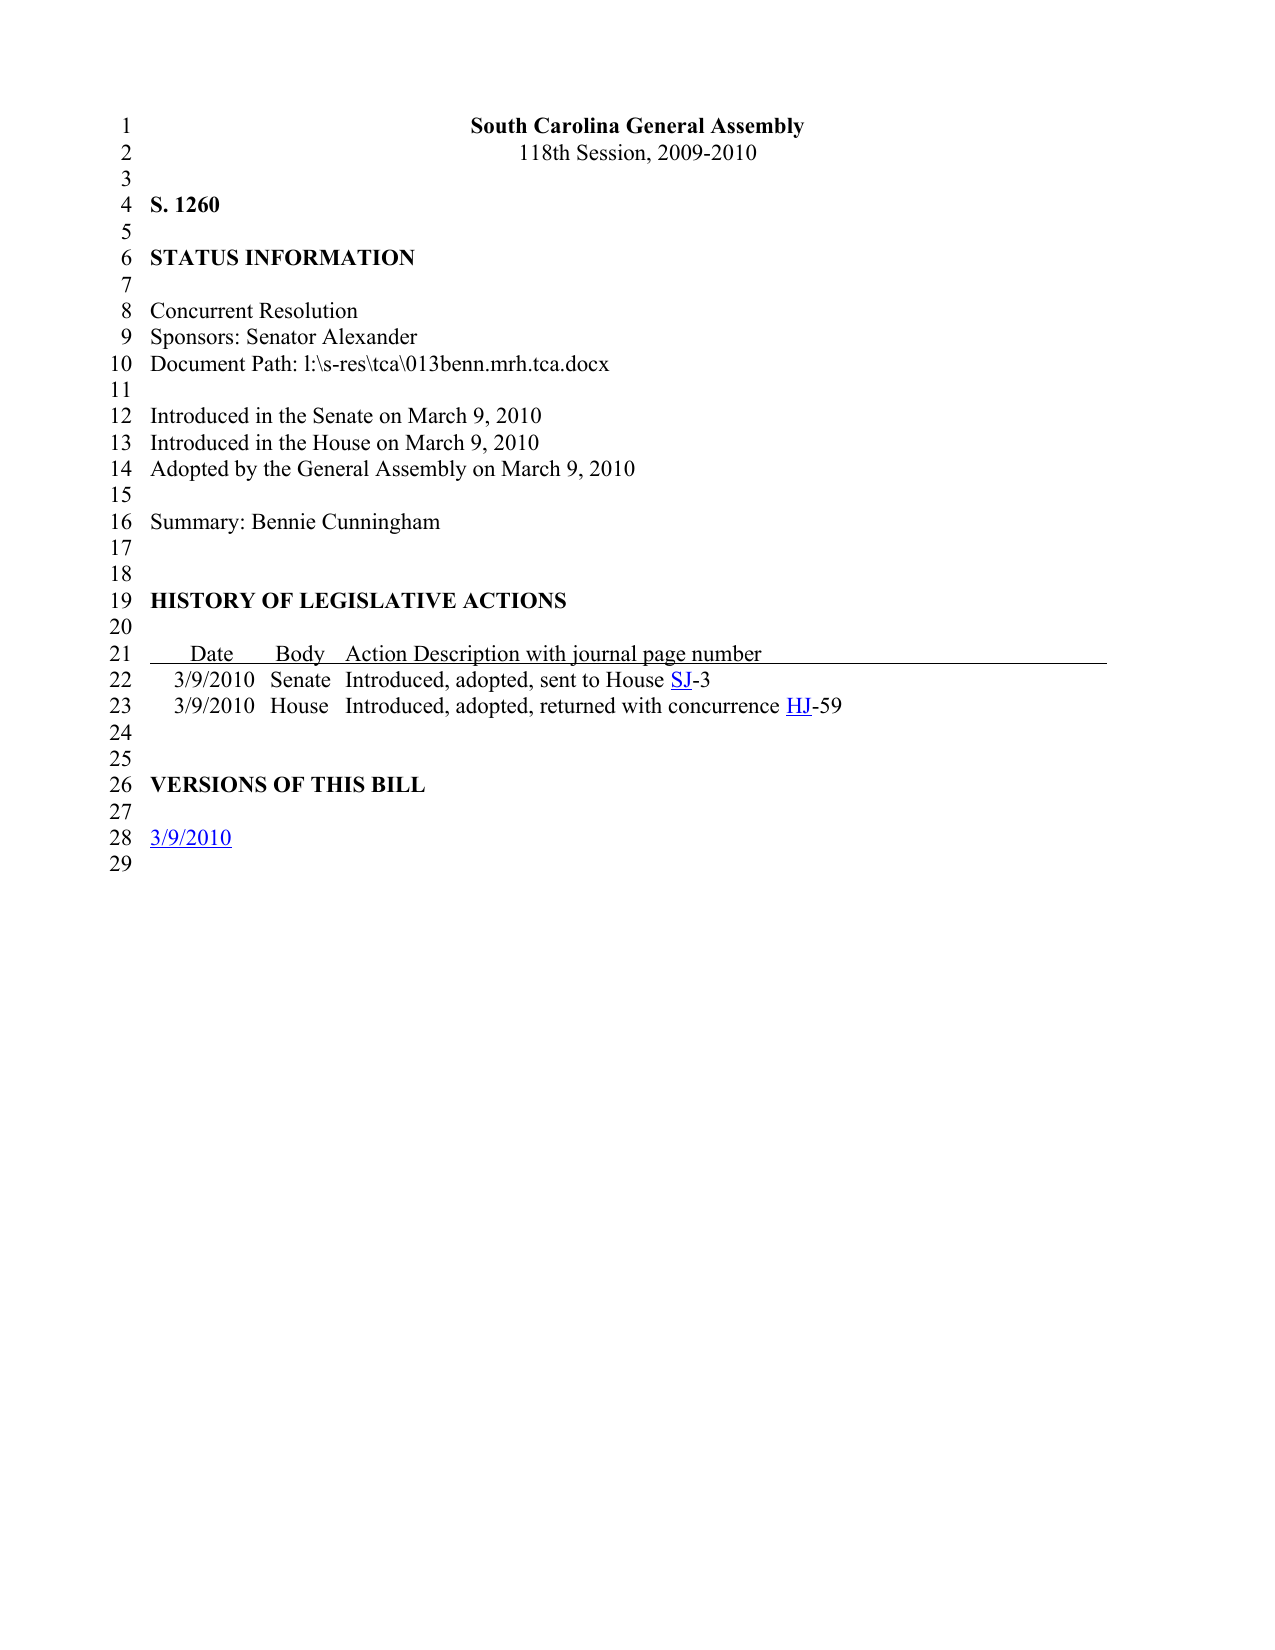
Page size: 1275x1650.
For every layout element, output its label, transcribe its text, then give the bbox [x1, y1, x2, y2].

text HISTORY OF LEGISLATIVE ACTIONS [150, 587, 1125, 613]
text Sponsors: Senator Alexander [150, 323, 1125, 350]
text 3/9/2010 [150, 824, 1125, 850]
text Introduced in the Senate on March 9, 2010 [150, 402, 1125, 429]
text VERSIONS OF THIS BILL [150, 771, 1125, 798]
text Summary: Bennie Cunningham [150, 508, 1125, 534]
text 118th Session, 2009-2010 [150, 139, 1125, 165]
text Concurrent Resolution [150, 297, 1125, 323]
text 3/9/2010 Senate Introduced, adopted, sent to House SJ-3 [150, 666, 1125, 692]
text Date Body Action Description with journal page number [150, 639, 1125, 666]
text 3/9/2010 House Introduced, adopted, returned with concurrence HJ-59 [150, 692, 1125, 719]
text Document Path: l:\s-res\tca\013benn.mrh.tca.docx [150, 350, 1125, 376]
text South Carolina General Assembly [150, 112, 1125, 139]
text STATUS INFORMATION [150, 244, 1125, 271]
text S. 1260 [150, 192, 1125, 218]
text Introduced in the House on March 9, 2010 [150, 429, 1125, 455]
text Adopted by the General Assembly on March 9, 2010 [150, 455, 1125, 481]
